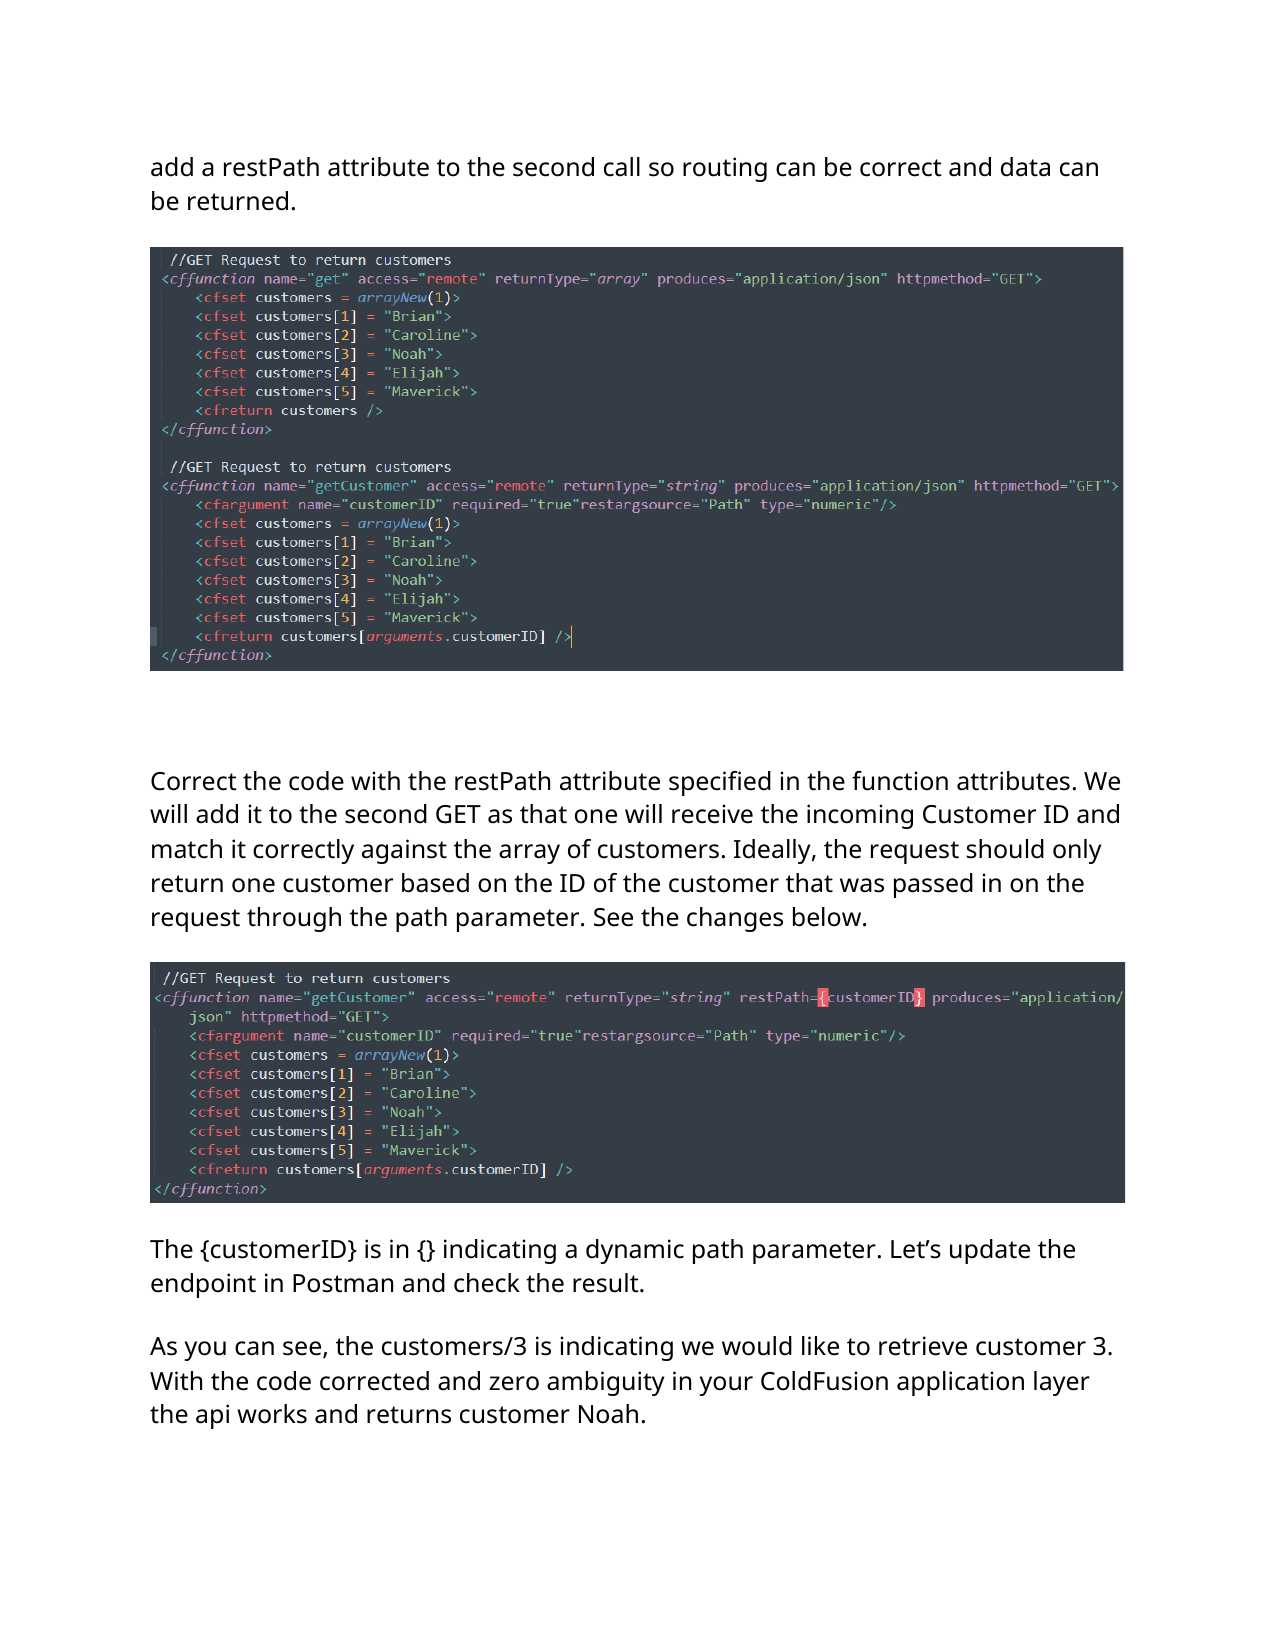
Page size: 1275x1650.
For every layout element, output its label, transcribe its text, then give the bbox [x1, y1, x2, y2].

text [150, 150, 1125, 218]
text The {customerID} is in {} indicating a dynamic path parameter. Let’s update the endpoint in Postman and check the result. [150, 1232, 1125, 1300]
text As you can see, the customers/3 is indicating we would like to retrieve customer 3. With the code corrected and zero ambiguity in your ColdFusion application layer the api works and returns customer Noah. [150, 1329, 1125, 1431]
text Correct the code with the restPath attribute specified in the function attributes. We will add it to the second GET as that one will receive the incoming Customer ID and match it correctly against the array of customers. Ideally, the request should only return one customer based on the ID of the customer that was passed in on the request through the path parameter. See the changes below. [150, 763, 1125, 933]
picture [150, 247, 1124, 671]
picture [150, 962, 1125, 1203]
